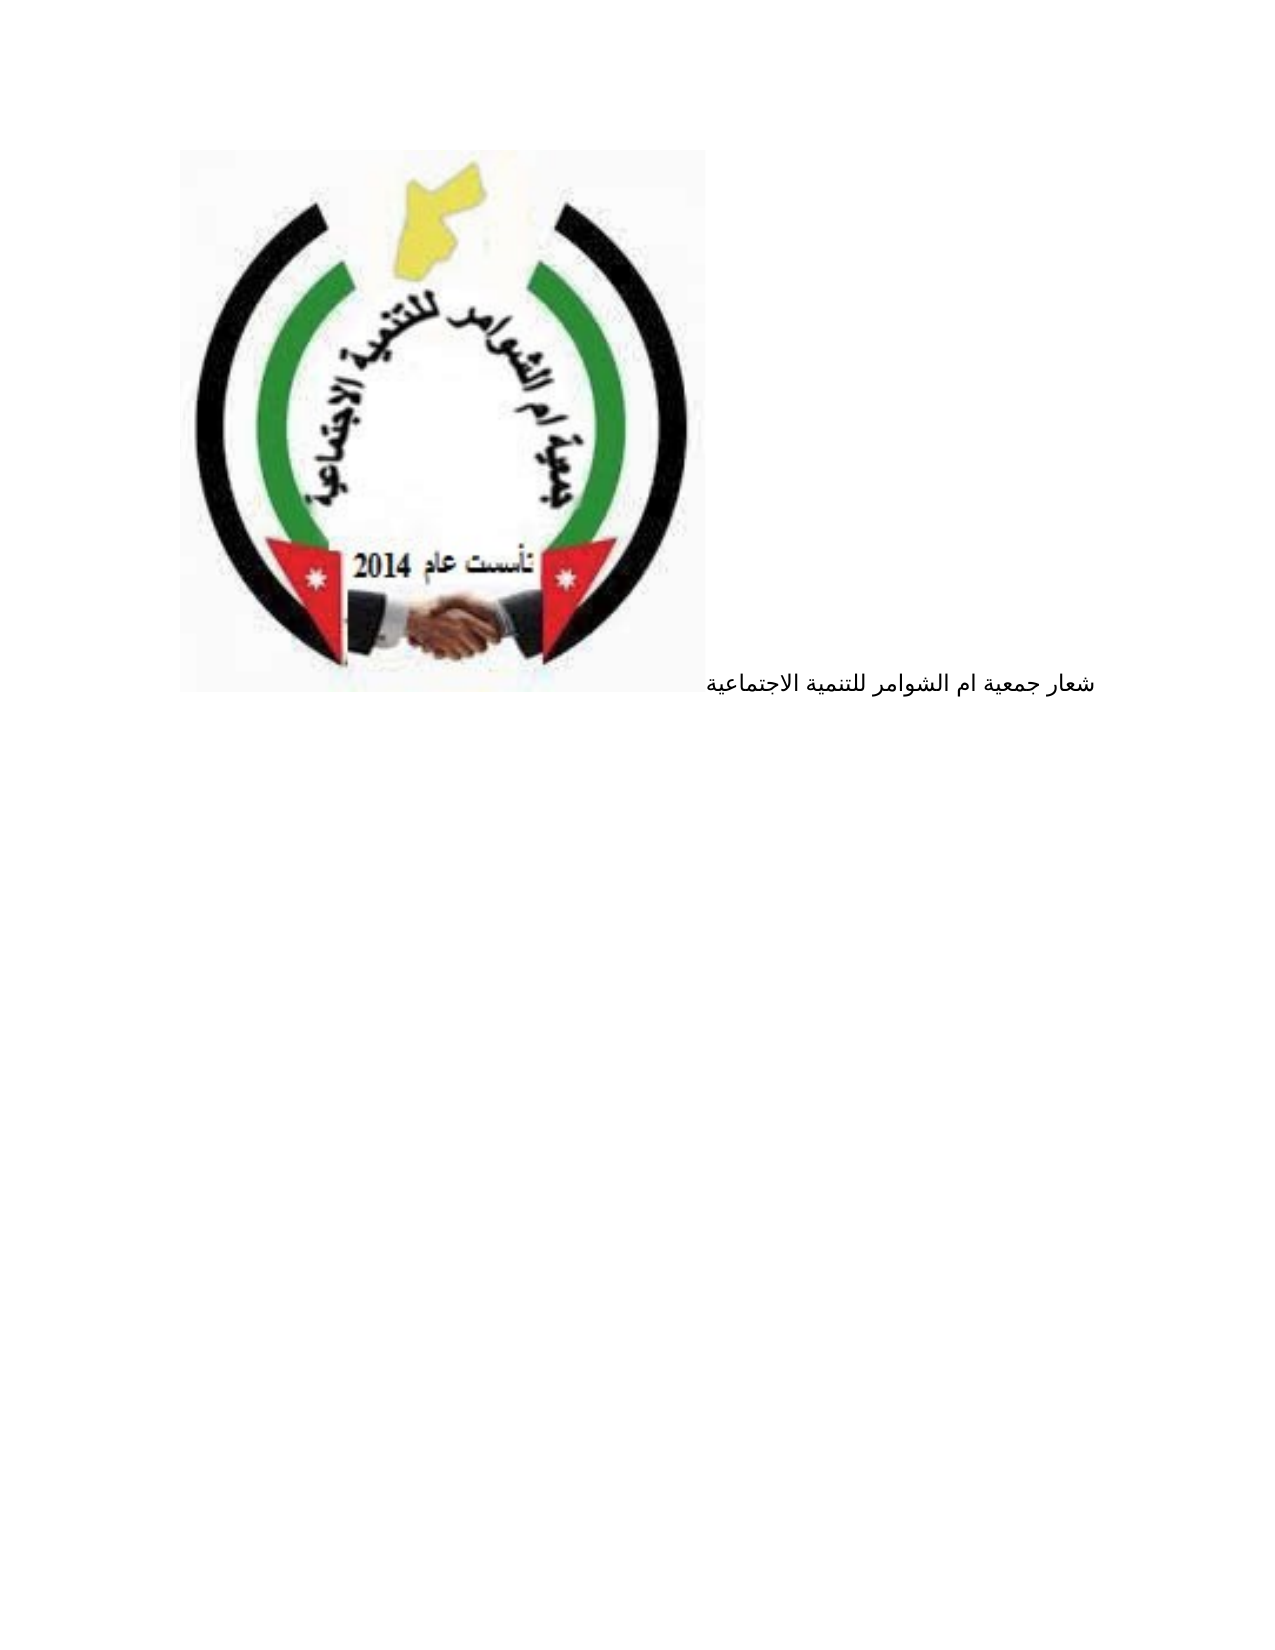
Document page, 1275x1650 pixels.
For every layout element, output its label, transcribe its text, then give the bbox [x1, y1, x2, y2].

text شعار جمعية ام الشوامر للتنمية الاجتماعية [150, 150, 1125, 696]
